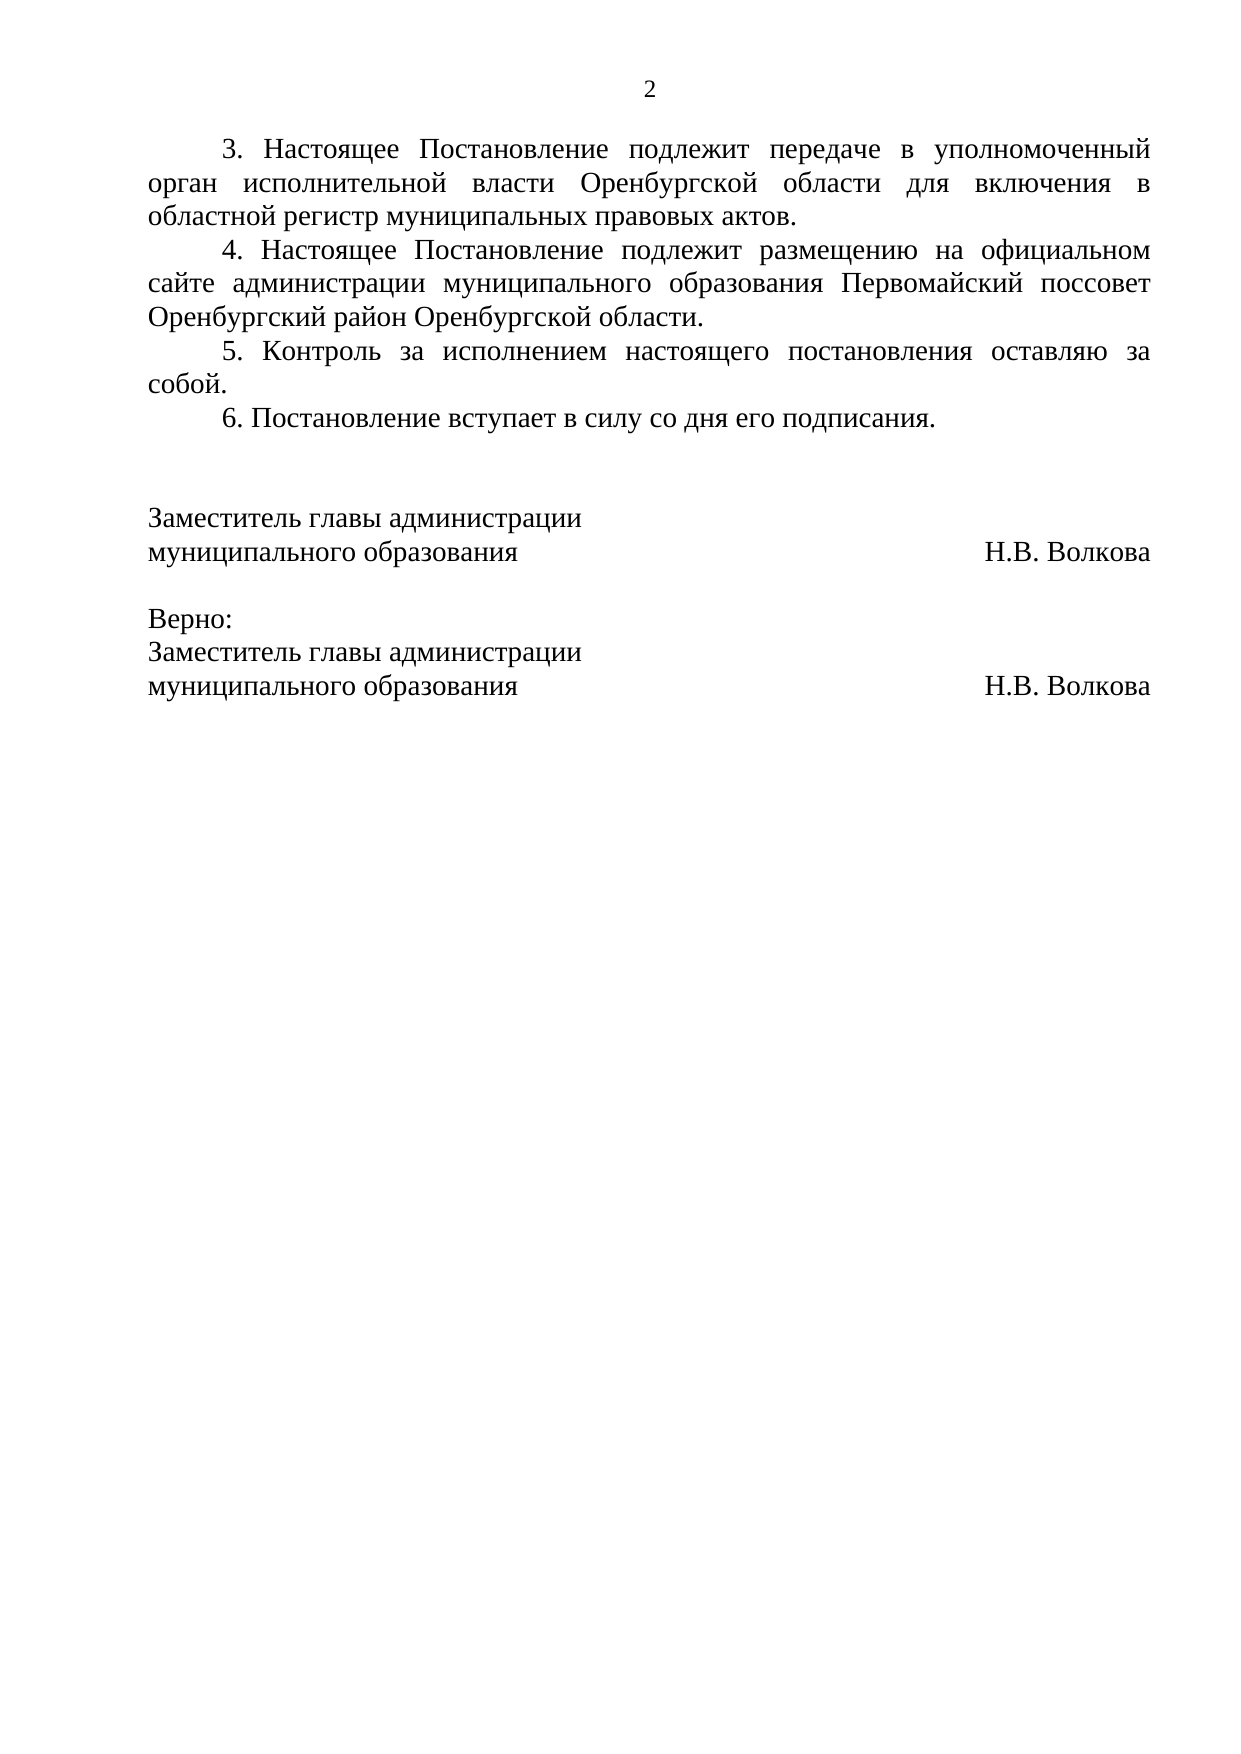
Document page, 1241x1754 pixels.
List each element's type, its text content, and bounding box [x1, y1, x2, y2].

text Верно: [148, 601, 1152, 634]
text 3. Настоящее Постановление подлежит передаче в уполномоченный орган исполнительной власти Оренбургской области для включения в областной регистр муниципальных правовых актов. [148, 131, 1152, 232]
text Заместитель главы администрации [148, 500, 1152, 534]
text 5. Контроль за исполнением настоящего постановления оставляю за собой. [148, 333, 1152, 400]
text 6. Постановление вступает в силу со дня его подписания. [148, 400, 1152, 433]
text муниципального образования Н.В. Волкова [148, 668, 1152, 702]
text Заместитель главы администрации [148, 634, 1152, 668]
text 4. Настоящее Постановление подлежит размещению на официальном сайте администрации муниципального образования Первомайский поссовет Оренбургский район Оренбургской области. [148, 232, 1152, 333]
text муниципального образования Н.В. Волкова [148, 534, 1152, 567]
